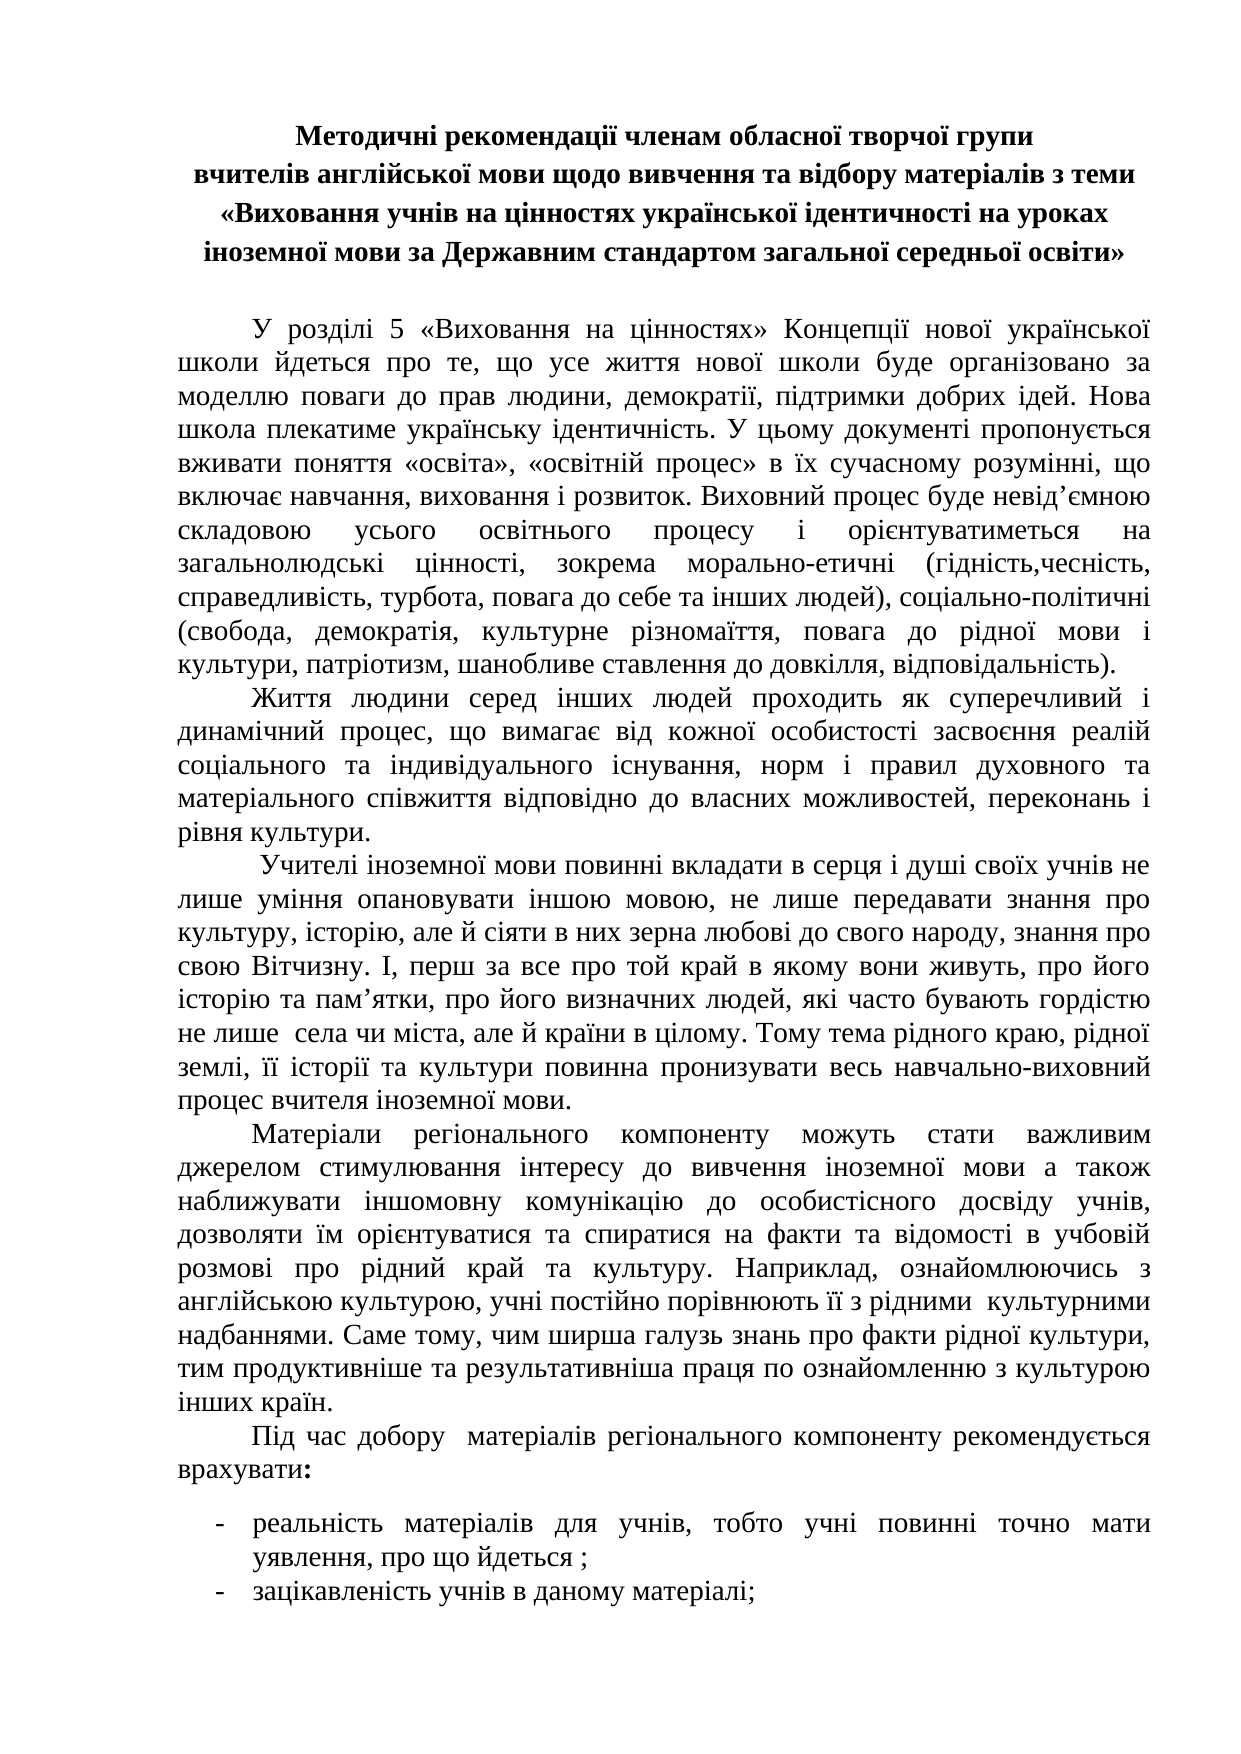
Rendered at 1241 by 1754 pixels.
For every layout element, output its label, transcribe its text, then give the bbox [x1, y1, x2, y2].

text Життя людини серед інших людей проходить як суперечливий і динамічний процес, що вимагає від кожної особистості засвоєння реалій соціального та індивідуального існування, норм і правил духовного та матеріального співжиття відповідно до власних можливостей, переконань і рівня культури. [177, 680, 1152, 847]
text вчителів англійської мови щодо вивчення та відбору матеріалів з теми «Виховання учнів на цінностях української ідентичності на уроках іноземної мови за Державним стандартом загальної середньої освіти» [177, 157, 1152, 267]
text Методичні рекомендації членам обласної творчої групи [177, 118, 1152, 152]
text Учителі іноземної мови повинні вкладати в серця і душі своїх учнів не лише уміння опановувати іншою мовою, не лише передавати знання про культуру, історію, але й сіяти в них зерна любові до свого народу, знання про свою Вітчизну. І, перш за все про той край в якому вони живуть, про його історію та пам’ятки, про його визначних людей, які часто бувають гордістю не лише села чи міста, але й країни в цілому. Тому тема рідного краю, рідної землі, її історії та культури повинна пронизувати весь навчально-виховний процес вчителя іноземної мови. [177, 847, 1152, 1116]
text Під час добору матеріалів регіонального компоненту рекомендується врахувати: [177, 1418, 1152, 1485]
text Матеріали регіонального компоненту можуть стати важливим джерелом стимулювання інтересу до вивчення іноземної мови а також наближувати іншомовну комунікацію до особистісного досвіду учнів, дозволяти їм орієнтуватися та спиратися на факти та відомості в учбовій розмові про рідний край та культуру. Наприклад, ознайомлюючись з англійською культурою, учні постійно порівнюють її з рідними культурними надбаннями. Саме тому, чим ширша галузь знань про факти рідної культури, тим продуктивніше та результативніша праця по ознайомленню з культурою інших країн. [177, 1116, 1152, 1418]
list реальність матеріалів для учнів, тобто учні повинні точно мати уявлення, про що йдеться ; [215, 1506, 1152, 1573]
text У розділі 5 «Виховання на цінностях» Концепції нової української школи йдеться про те, що усе життя нової школи буде організовано за моделлю поваги до прав людини, демократії, підтримки добрих ідей. Нова школа плекатиме українську ідентичність. У цьому документі пропонується вживати поняття «освіта», «освітній процес» в їх сучасному розумінні, що включає навчання, виховання і розвиток. Виховний процес буде невід’ємною складовою усього освітнього процесу і орієнтуватиметься на загальнолюдські цінності, зокрема морально-етичні (гідність,чесність, справедливість, турбота, повага до себе та інших людей), соціально-політичні (свобода, демократія, культурне різномаїття, повага до рідної мови і культури, патріотизм, шанобливе ставлення до довкілля, відповідальність). [177, 311, 1152, 680]
list зацікавленість учнів в даному матеріалі; [215, 1573, 1152, 1606]
